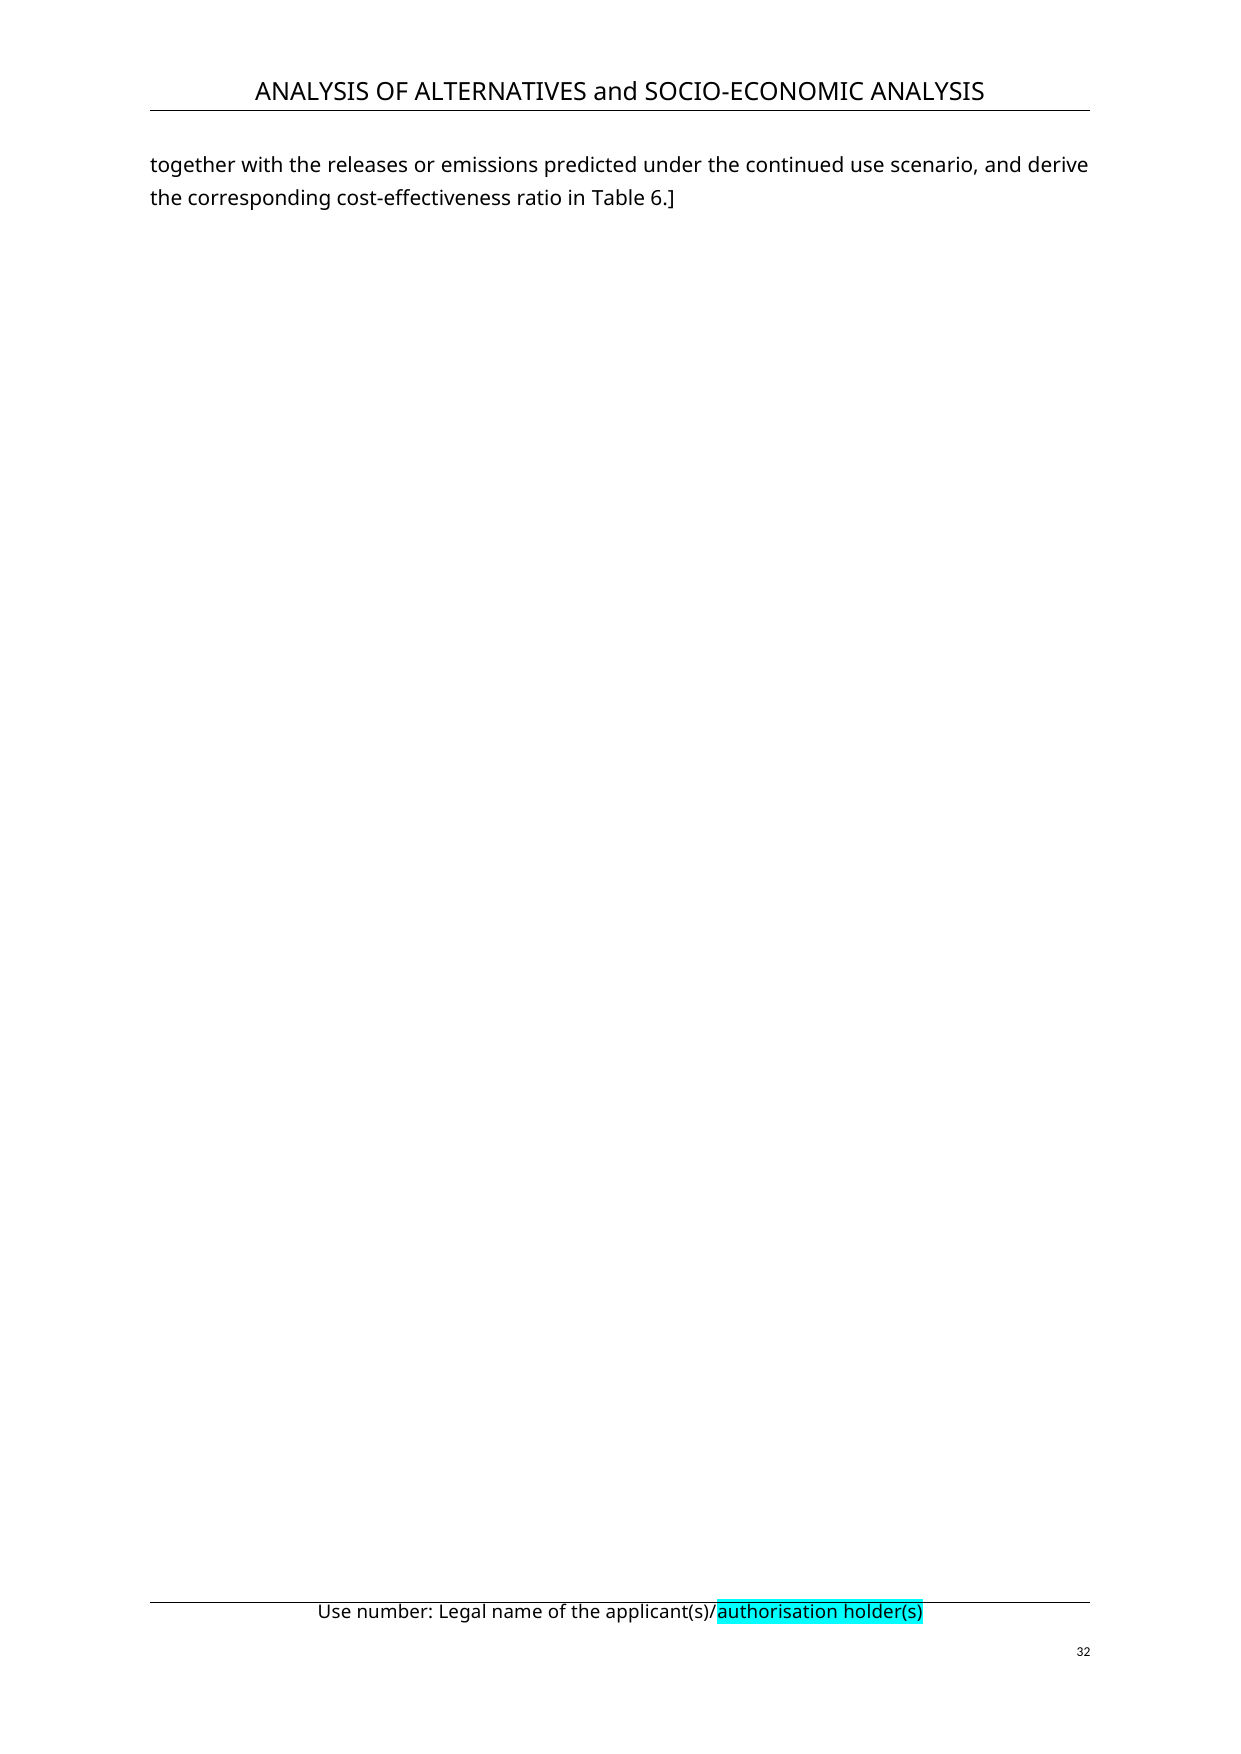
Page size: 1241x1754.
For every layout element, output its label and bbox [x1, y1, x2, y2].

text [150, 150, 1090, 211]
